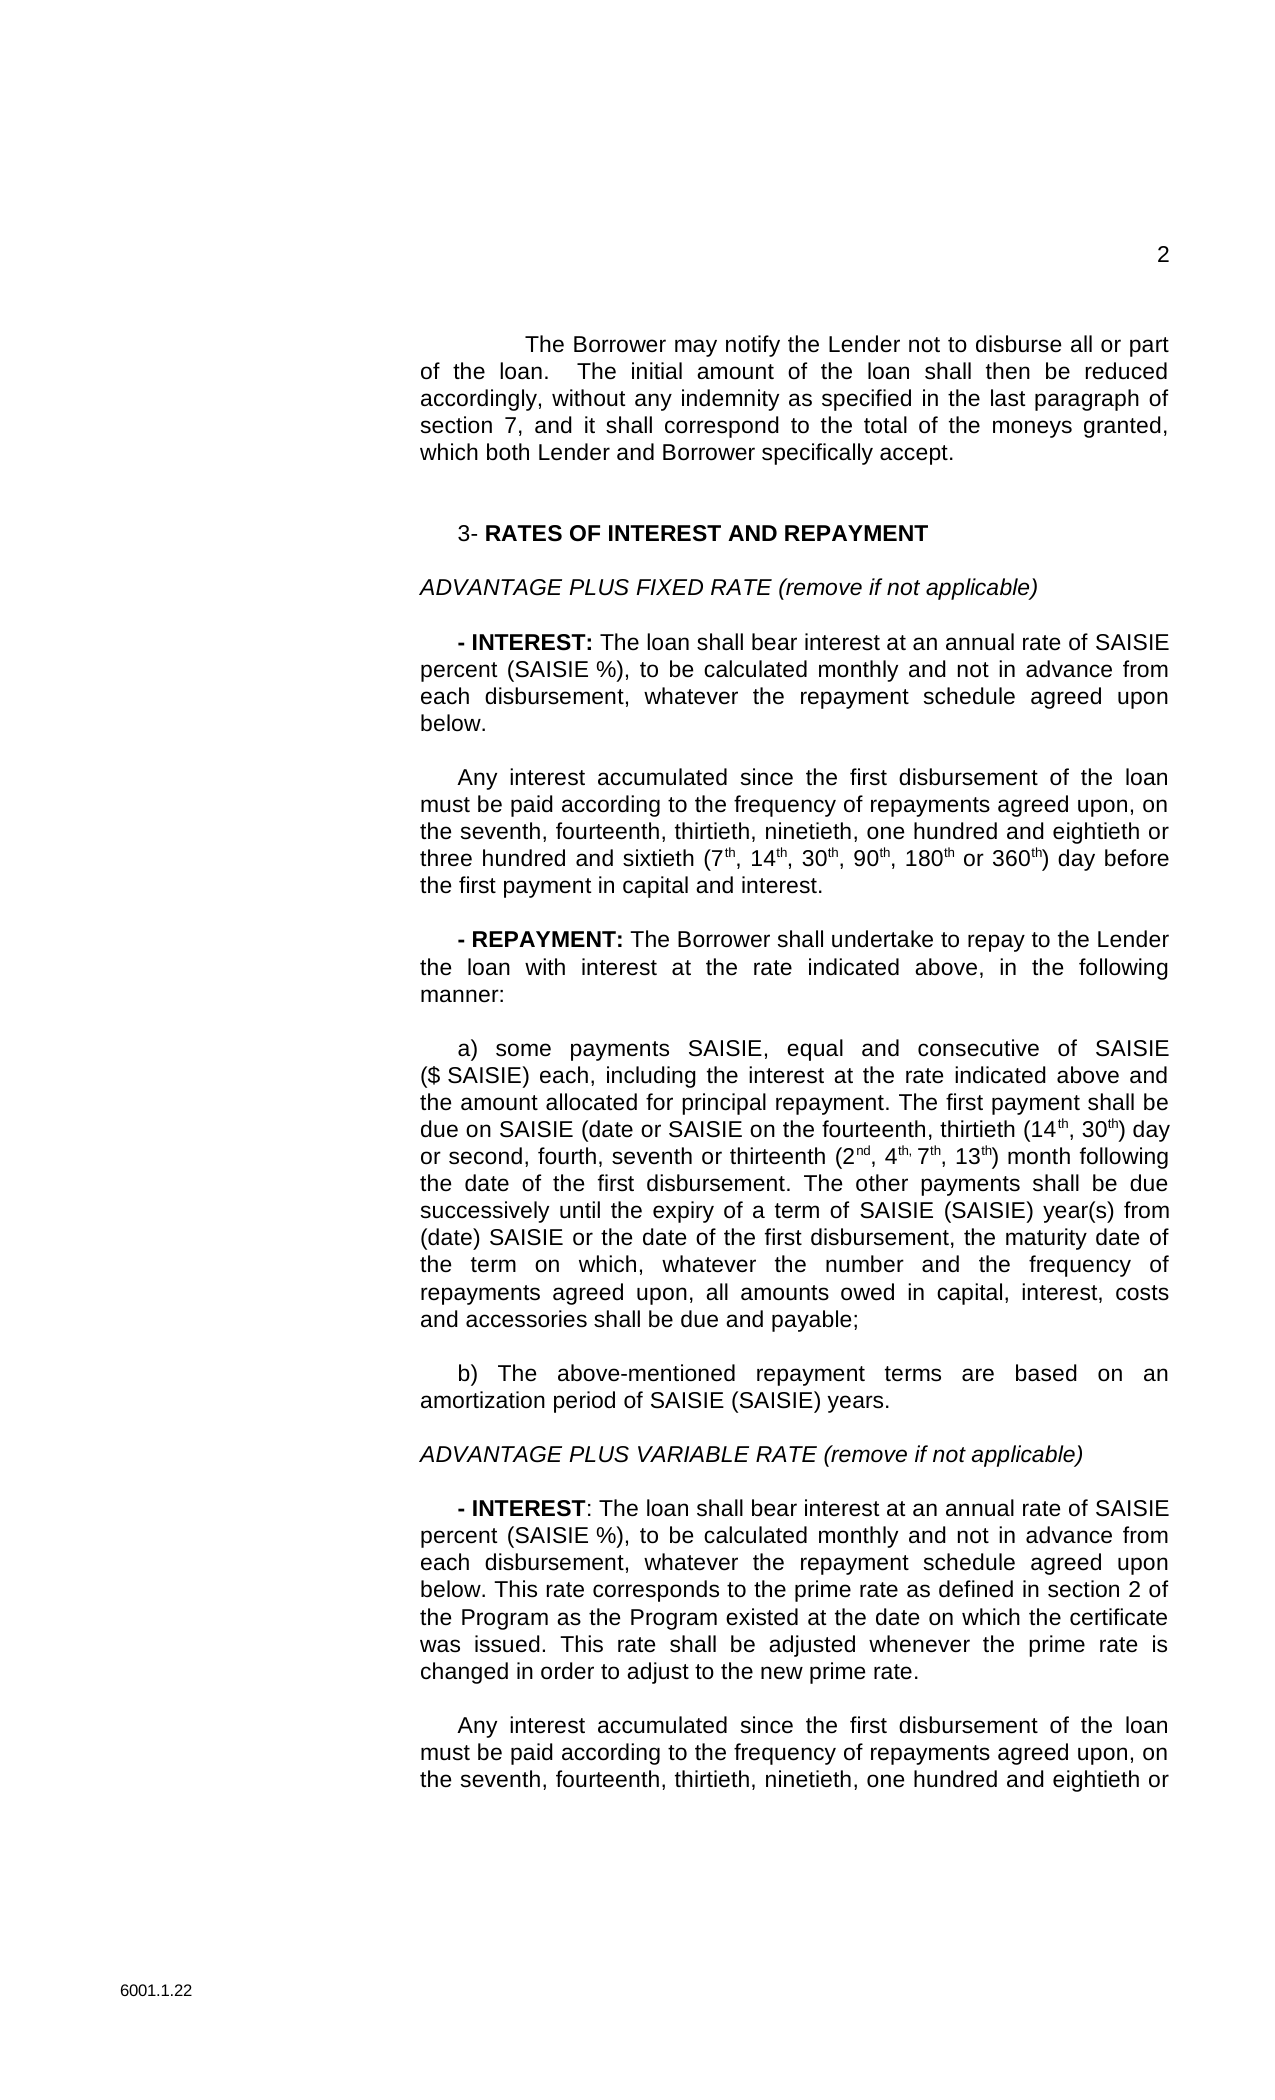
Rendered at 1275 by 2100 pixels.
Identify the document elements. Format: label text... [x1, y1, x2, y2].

text ADVANTAGE PLUS FIXED RATE (remove if not applicable) [420, 574, 1170, 601]
text The Borrower may notify the Lender not to disburse all or part of the loan. The initial amount of the loan shall then be reduced accordingly, without any indemnity as specified in the last paragraph of section 7, and it shall correspond to the total of the moneys granted, which both Lender and Borrower specifically accept. [420, 330, 1170, 465]
text - INTEREST: The loan shall bear interest at an annual rate of SAISIE percent (SAISIE %), to be calculated monthly and not in advance from each disbursement, whatever the repayment schedule agreed upon below. [420, 628, 1170, 736]
text b) The above-mentioned repayment terms are based on an amortization period of SAISIE (SAISIE) years. [420, 1359, 1170, 1413]
text a) some payments SAISIE, equal and consecutive of SAISIE ($ SAISIE) each, including the interest at the rate indicated above and the amount allocated for principal repayment. The first payment shall be due on SAISIE (date or SAISIE on the fourteenth, thirtieth (14th, 30th) day or second, fourth, seventh or thirteenth (2nd, 4th, 7th, 13th) month following the date of the first disbursement. The other payments shall be due successively until the expiry of a term of SAISIE (SAISIE) year(s) from (date) SAISIE or the date of the first disbursement, the maturity date of the term on which, whatever the number and the frequency of repayments agreed upon, all amounts owed in capital, interest, costs and accessories shall be due and payable; [420, 1034, 1170, 1332]
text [420, 1711, 1170, 1792]
text - REPAYMENT: The Borrower shall undertake to repay to the Lender the loan with interest at the rate indicated above, in the following manner: [420, 926, 1170, 1007]
text ADVANTAGE PLUS VARIABLE RATE (remove if not applicable) [420, 1440, 1170, 1467]
text 3- RATES OF INTEREST AND REPAYMENT [420, 519, 1170, 547]
text Any interest accumulated since the first disbursement of the loan must be paid according to the frequency of repayments agreed upon, on the seventh, fourteenth, thirtieth, ninetieth, one hundred and eightieth or three hundred and sixtieth (7th, 14th, 30th, 90th, 180th or 360th) day before the first payment in capital and interest. [420, 763, 1170, 899]
text - INTEREST: The loan shall bear interest at an annual rate of SAISIE percent (SAISIE %), to be calculated monthly and not in advance from each disbursement, whatever the repayment schedule agreed upon below. This rate corresponds to the prime rate as defined in section 2 of the Program as the Program existed at the date on which the certificate was issued. This rate shall be adjusted whenever the prime rate is changed in order to adjust to the new prime rate. [420, 1494, 1170, 1684]
